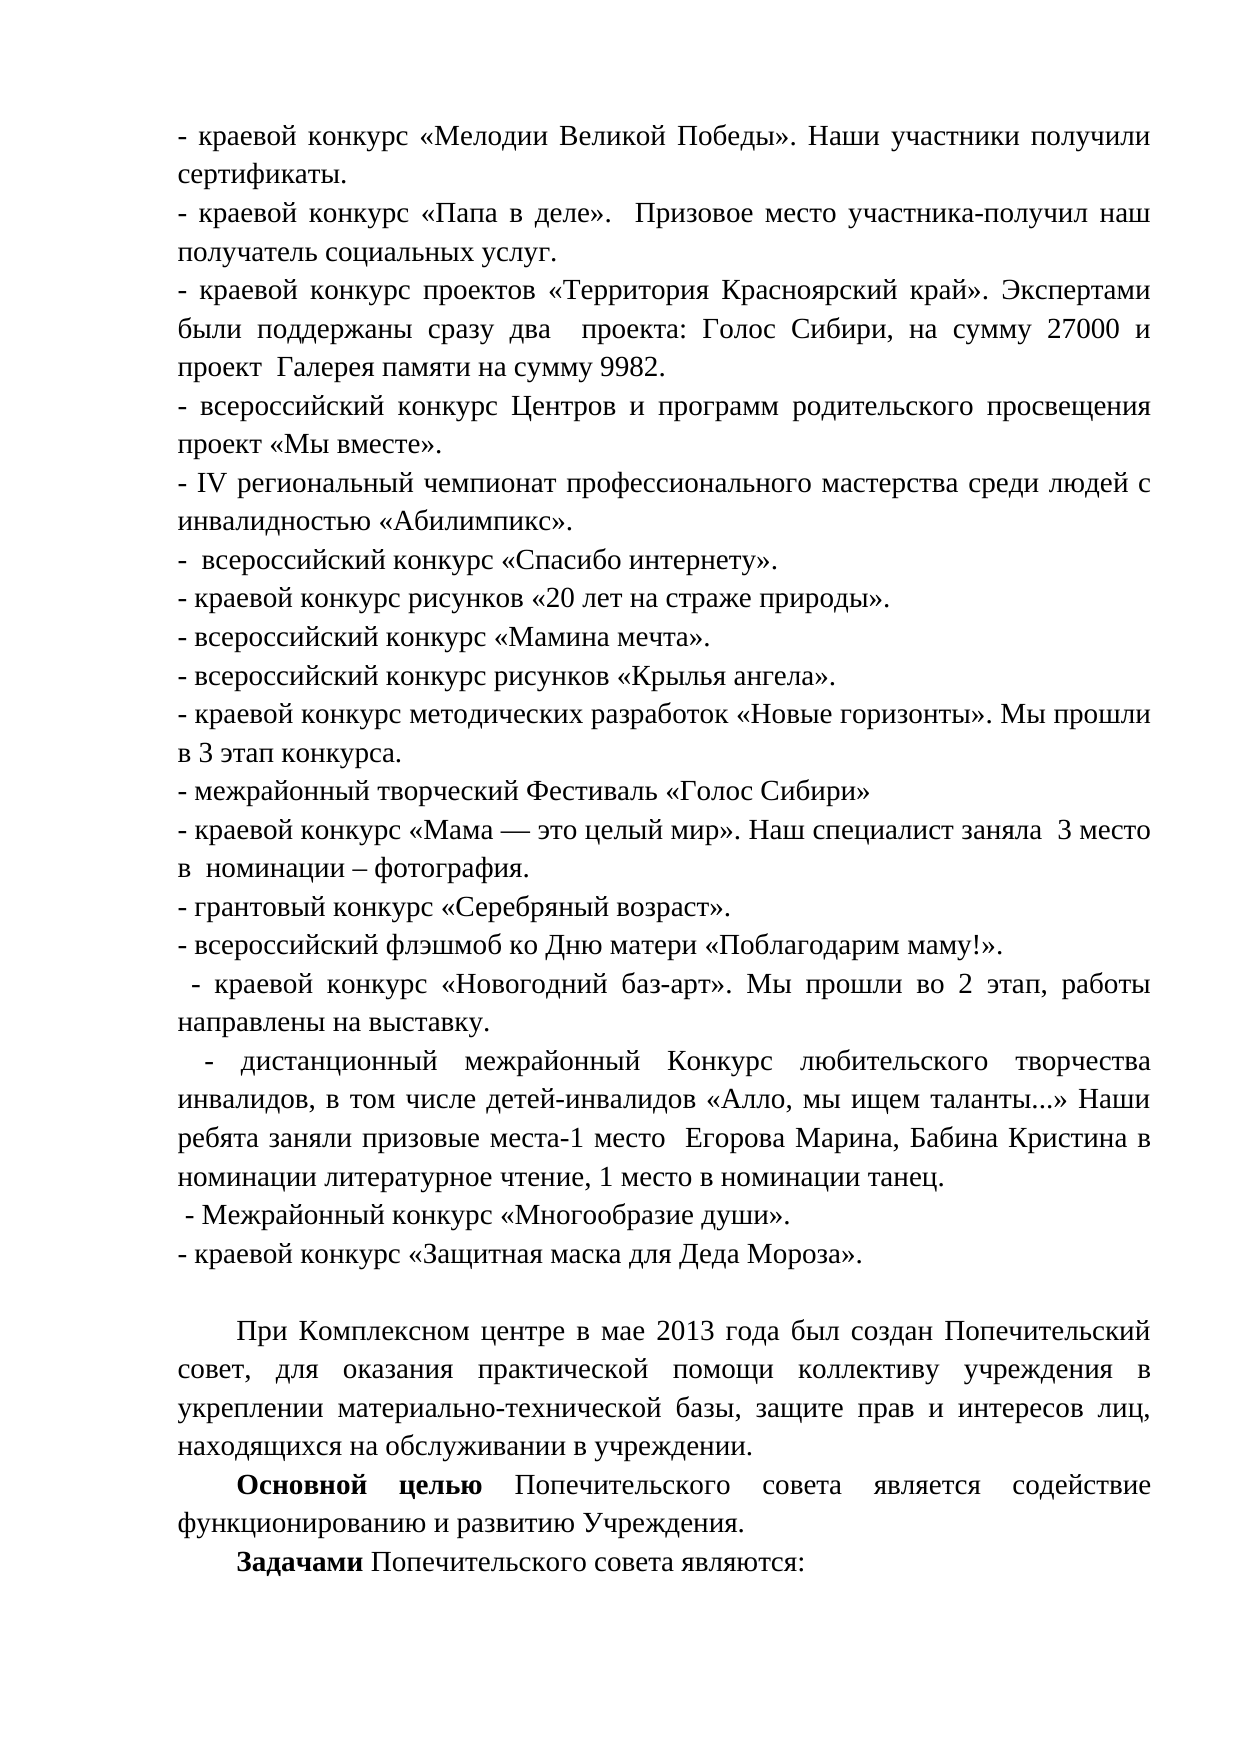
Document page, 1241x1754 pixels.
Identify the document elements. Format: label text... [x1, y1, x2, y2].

text - краевой конкурс «Мелодии Великой Победы». Наши участники получили сертификаты. [177, 118, 1152, 190]
text - краевой конкурс рисунков «20 лет на страже природы». [177, 581, 1152, 614]
text - всероссийский конкурс Центров и программ родительского просвещения проект «Мы вместе». [177, 388, 1152, 460]
text - краевой конкурс «Мама — это целый мир». Наш специалист заняла 3 место в номинации – фотография. [177, 812, 1152, 884]
text - межрайонный творческий Фестиваль «Голос Сибири» [177, 773, 1152, 807]
text - всероссийский конкурс «Мамина мечта». [177, 619, 1152, 653]
text - IV региональный чемпионат профессионального мастерства среди людей с инвалидностью «Абилимпикс». [177, 465, 1152, 537]
text - краевой конкурс методических разработок «Новые горизонты». Мы прошли в 3 этап конкурса. [177, 696, 1152, 768]
text - грантовый конкурс «Серебряный возраст». [177, 889, 1152, 922]
text - всероссийский конкурс рисунков «Крылья ангела». [177, 658, 1152, 691]
text Задачами Попечительского совета являются: [177, 1544, 1152, 1578]
text - краевой конкурс проектов «Территория Красноярский край». Экспертами были поддержаны сразу два проекта: Голос Сибири, на сумму 27000 и проект Галерея памяти на сумму 9982. [177, 272, 1152, 383]
text - дистанционный межрайонный Конкурс любительского творчества инвалидов, в том числе детей-инвалидов «Алло, мы ищем таланты...» Наши ребята заняли призовые места-1 место Егорова Марина, Бабина Кристина в номинации литературное чтение, 1 место в номинации танец. [177, 1043, 1152, 1192]
text - всероссийский флэшмоб ко Дню матери «Поблагодарим маму!». [177, 927, 1152, 961]
text - краевой конкурс «Новогодний баз-арт». Мы прошли во 2 этап, работы направлены на выставку. [177, 966, 1152, 1038]
text Основной целью Попечительского совета является содействие функционированию и развитию Учреждения. [177, 1467, 1152, 1539]
text - всероссийский конкурс «Спасибо интернету». [177, 542, 1152, 576]
text - краевой конкурс «Защитная маска для Деда Мороза». [177, 1236, 1152, 1269]
text - Межрайонный конкурс «Многообразие души». [177, 1197, 1152, 1231]
text - краевой конкурс «Папа в деле». Призовое место участника-получил наш получатель социальных услуг. [177, 195, 1152, 267]
text При Комплексном центре в мае 2013 года был создан Попечительский совет, для оказания практической помощи коллективу учреждения в укреплении материально-технической базы, защите прав и интересов лиц, находящихся на обслуживании в учреждении. [177, 1313, 1152, 1462]
